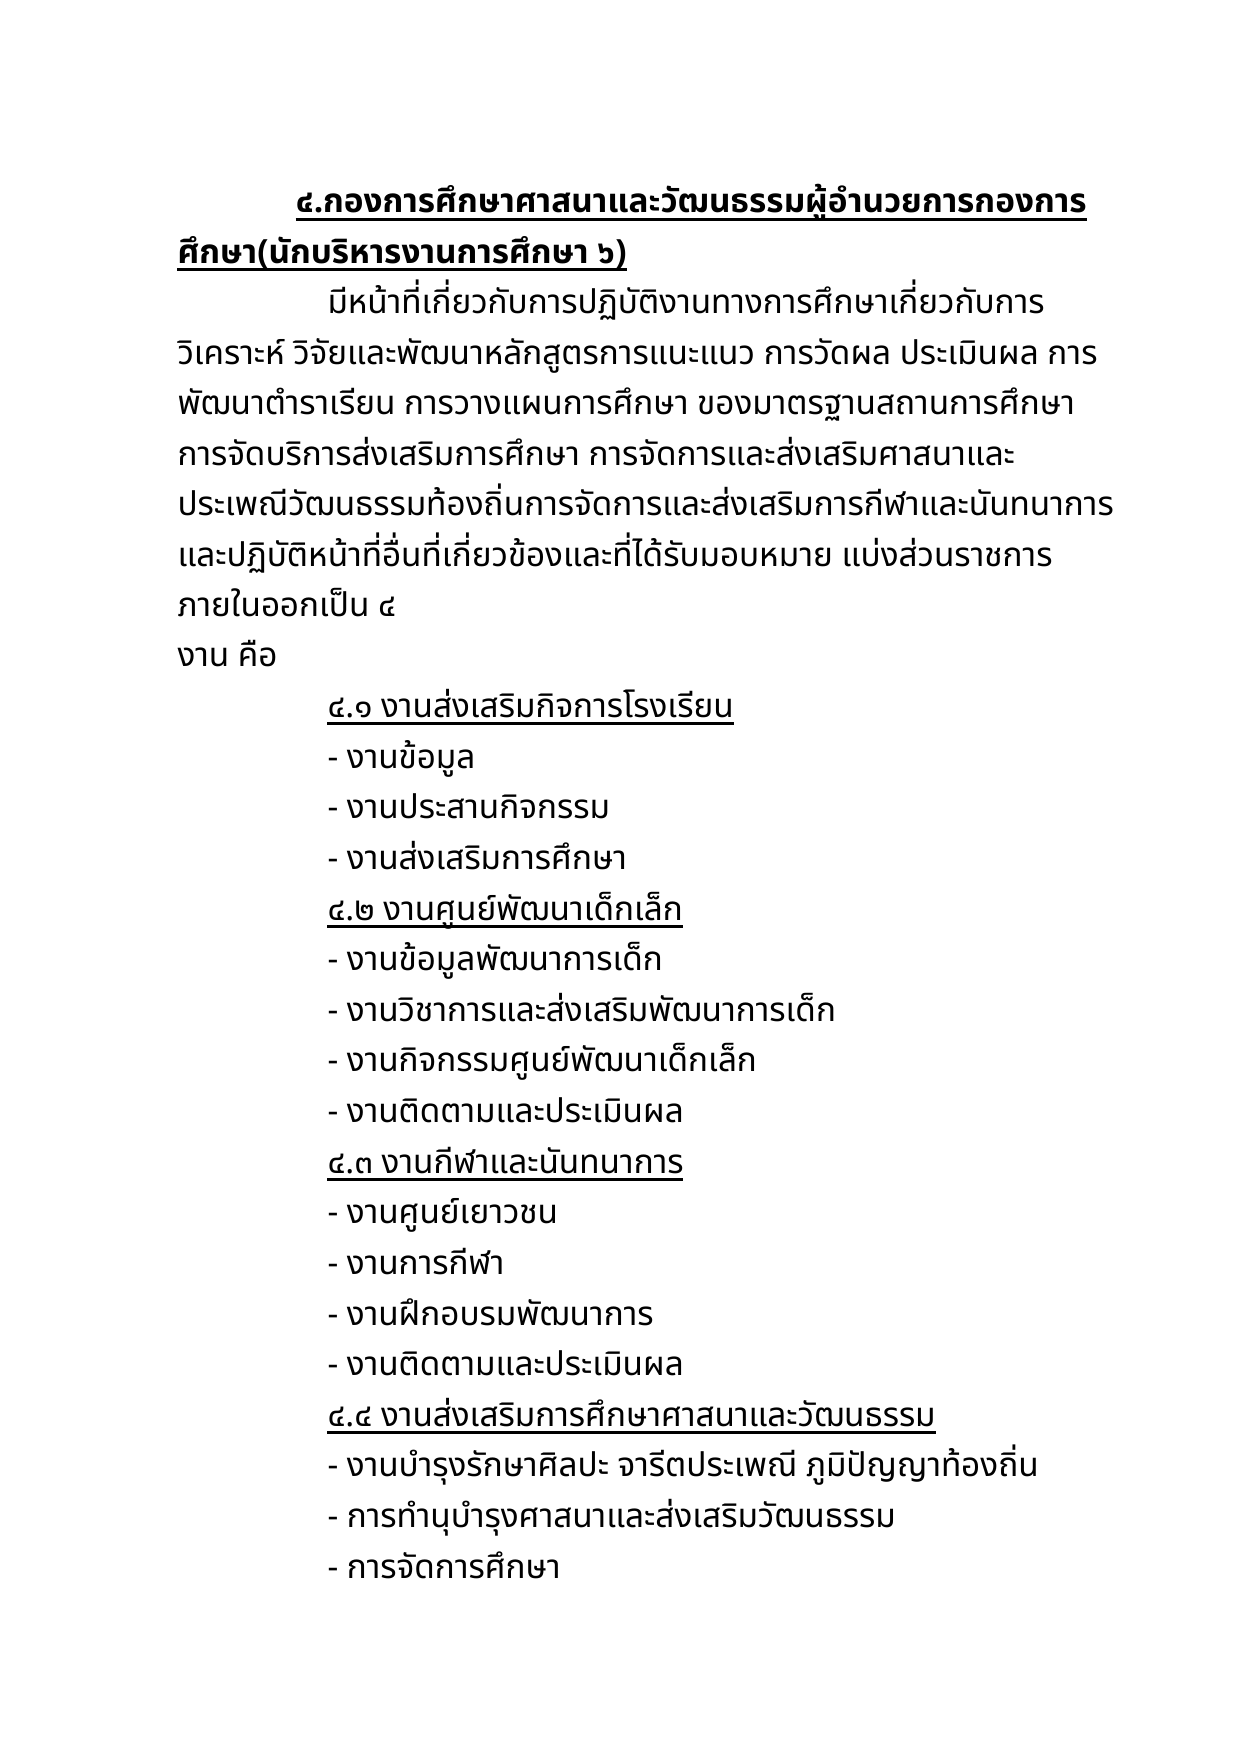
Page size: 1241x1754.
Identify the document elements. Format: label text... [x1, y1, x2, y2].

text - งานการกีฬา [252, 1239, 1122, 1289]
text - งานติดตามและประเมินผล [252, 1087, 1122, 1137]
text - งานบำรุงรักษาศิลปะ จารีตประเพณี ภูมิปัญญาท้องถิ่น [252, 1441, 1122, 1492]
text ๔.๒ งานศูนย์พัฒนาเด็กเล็ก [252, 884, 1122, 935]
text ๔.๑ งานส่งเสริมกิจการโรงเรียน [252, 682, 1122, 732]
text - การจัดการศึกษา [252, 1542, 1122, 1593]
text - งานข้อมูล [252, 732, 1122, 783]
text - งานส่งเสริมการศึกษา [252, 834, 1122, 884]
text งาน คือ [177, 631, 1122, 682]
text - งานประสานกิจกรรม [252, 783, 1122, 834]
text - งานข้อมูลพัฒนาการเด็ก [252, 935, 1122, 986]
text - งานติดตามและประเมินผล [252, 1340, 1122, 1391]
text ๔.๔ งานส่งเสริมการศึกษาศาสนาและวัฒนธรรม [252, 1391, 1122, 1441]
text - การทำนุบำรุงศาสนาและส่งเสริมวัฒนธรรม [252, 1492, 1122, 1542]
text ๔.กองการศึกษาศาสนาและวัฒนธรรมผู้อำนวยการกองการศึกษา(นักบริหารงานการศึกษา ๖) [177, 177, 1122, 278]
text ๔.๓ งานกีฬาและนันทนาการ [252, 1137, 1122, 1188]
text - งานวิชาการและส่งเสริมพัฒนาการเด็ก [252, 986, 1122, 1036]
text - งานฝึกอบรมพัฒนาการ [252, 1289, 1122, 1340]
text - งานศูนย์เยาวชน [252, 1188, 1122, 1239]
text - งานกิจกรรมศูนย์พัฒนาเด็กเล็ก [252, 1036, 1122, 1087]
text มีหน้าที่เกี่ยวกับการปฏิบัติงานทางการศึกษาเกี่ยวกับการวิเคราะห์ วิจัยและพัฒนาหลักสูตรการแนะแนว การวัดผล ประเมินผล การพัฒนาตำราเรียน การวางแผนการศึกษา ของมาตรฐานสถานการศึกษา การจัดบริการส่งเสริมการศึกษา การจัดการและส่งเสริมศาสนาและประเพณีวัฒนธรรมท้องถิ่นการจัดการและส่งเสริมการกีฬาและนันทนาการและปฏิบัติหน้าที่อื่นที่เกี่ยวข้องและที่ได้รับมอบหมาย แบ่งส่วนราชการภายในออกเป็น ๔ [177, 278, 1122, 631]
